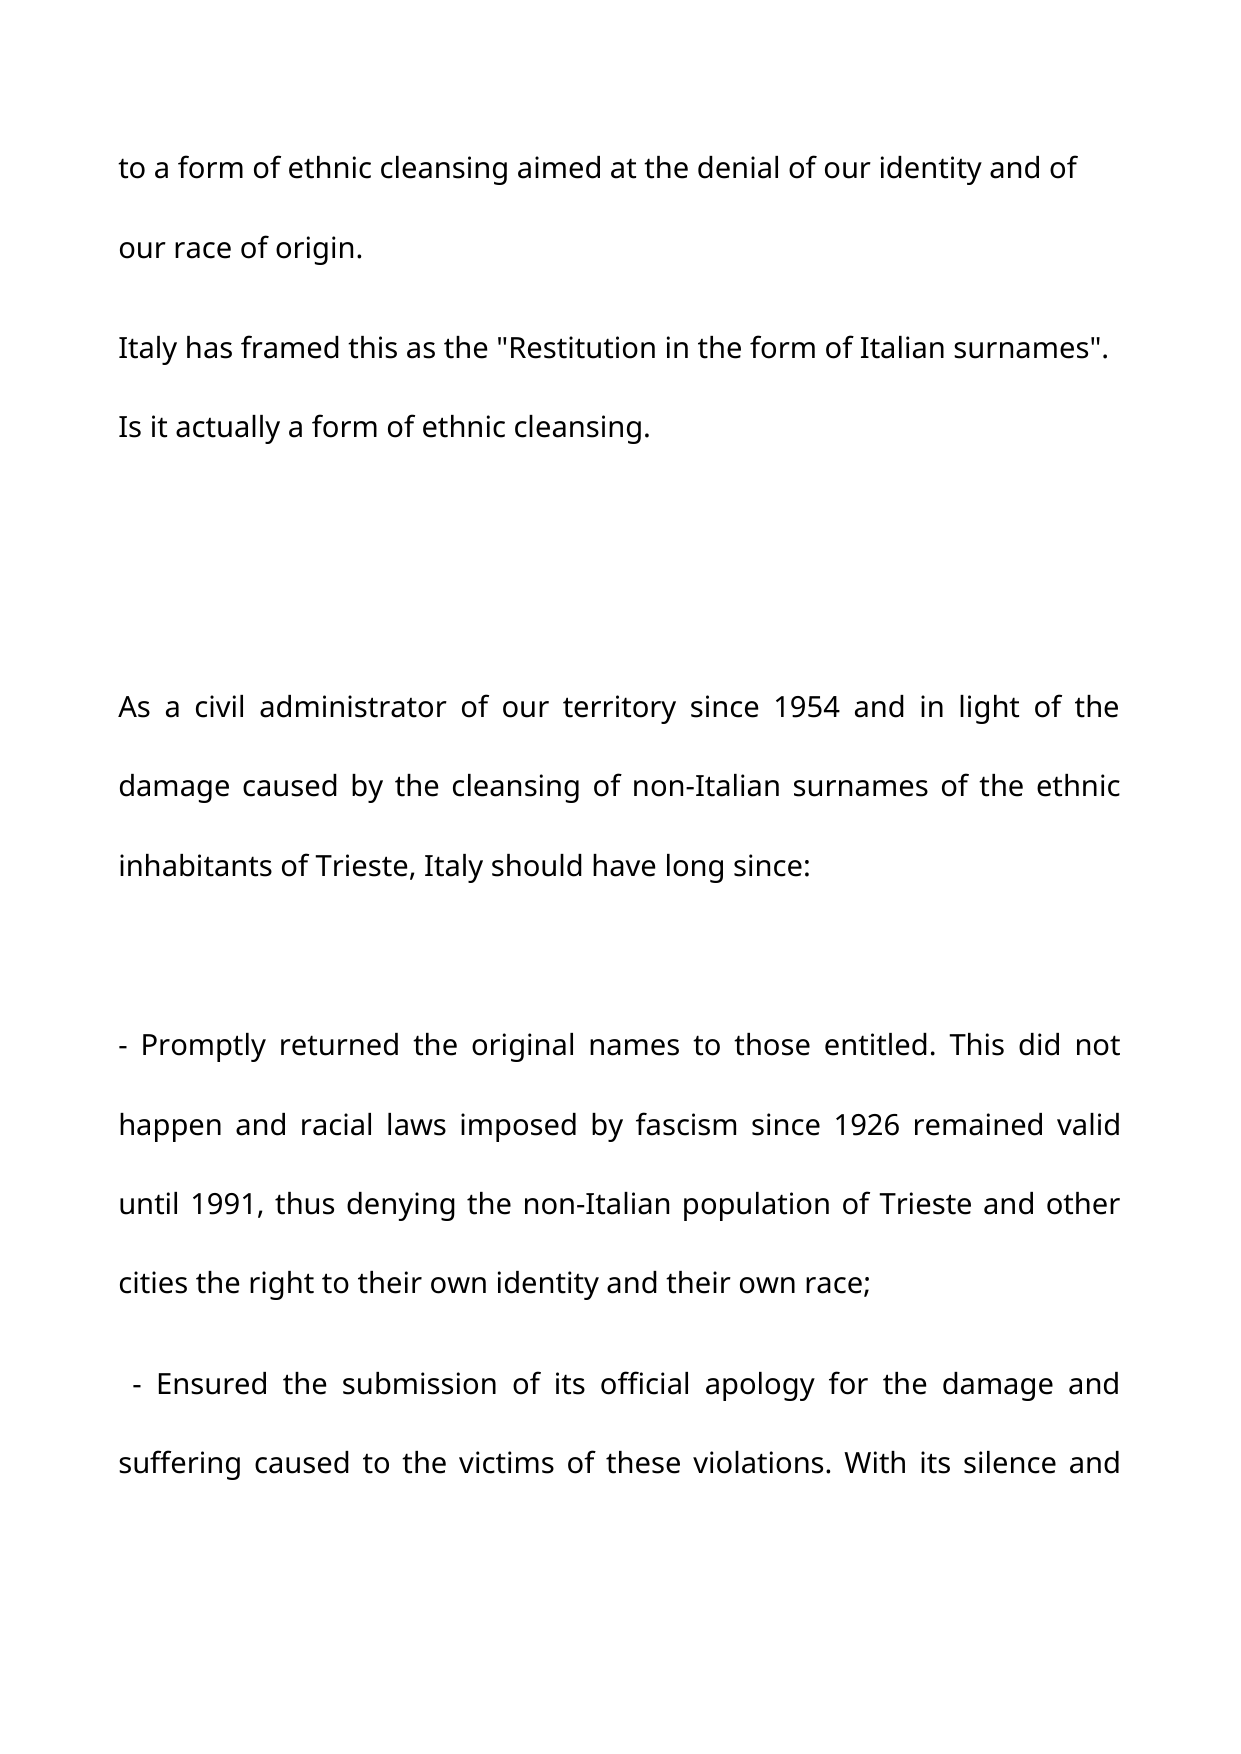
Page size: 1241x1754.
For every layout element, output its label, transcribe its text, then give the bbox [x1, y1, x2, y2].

text Italy has framed this as the "Restitution in the form of Italian surnames". Is it actually a form of ethnic cleansing. [118, 327, 1122, 446]
text As a civil administrator of our territory since 1954 and in light of the damage caused by the cleansing of non-Italian surnames of the ethnic inhabitants of Trieste, Italy should have long since: [118, 607, 1122, 885]
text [118, 1363, 1122, 1482]
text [118, 148, 1122, 267]
text - Promptly returned the original names to those entitled. This did not happen and racial laws imposed by fascism since 1926 remained valid until 1991, thus denying the non-Italian population of Trieste and other cities the right to their own identity and their own race; [118, 945, 1122, 1302]
